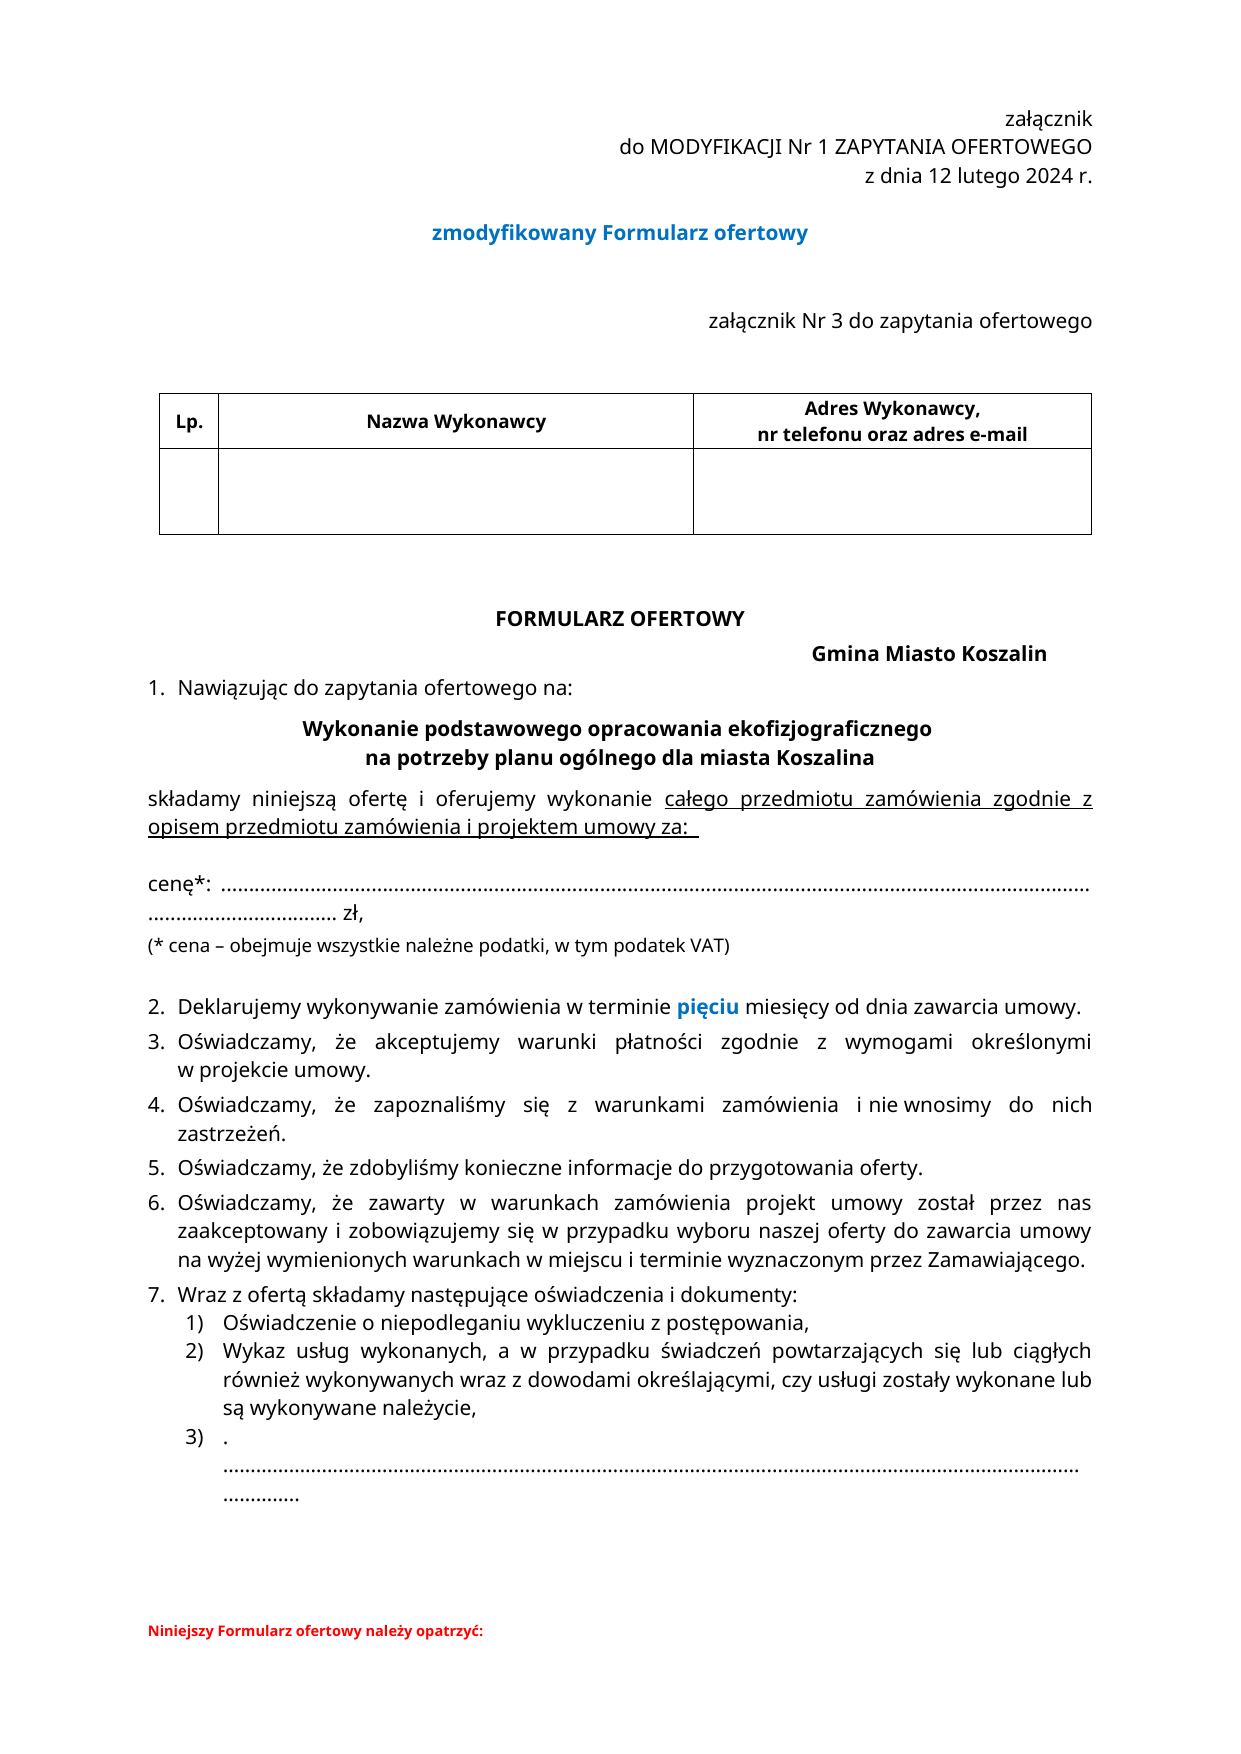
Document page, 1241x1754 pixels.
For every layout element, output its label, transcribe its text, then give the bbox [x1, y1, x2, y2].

table_header Lp. [160, 394, 218, 447]
text FORMULARZ OFERTOWY [148, 604, 1093, 633]
table_header Nazwa Wykonawcy [219, 394, 693, 447]
list Deklarujemy wykonywanie zamówienia w terminie pięciu miesięcy od dnia zawarcia umowy. [148, 992, 1093, 1021]
text cenę*: .............................................................................................................................................................................................. zł, [148, 869, 1093, 926]
text (* cena – obejmuje wszystkie należne podatki, w tym podatek VAT) [148, 932, 1093, 958]
list .…………………………………………………………………………………………………………………………………………………….. [185, 1422, 1093, 1507]
text z dnia 12 lutego 2024 r. [148, 161, 1093, 189]
list Wykaz usług wykonanych, a w przypadku świadczeń powtarzających się lub ciągłych również wykonywanych wraz z dowodami określającymi, czy usługi zostały wykonane lub są wykonywane należycie, [185, 1337, 1093, 1422]
text załącznik [148, 104, 1093, 132]
text Niniejszy Formularz ofertowy należy opatrzyć: [148, 1621, 1093, 1641]
list Nawiązując do zapytania ofertowego na: [148, 673, 1093, 702]
text do MODYFIKACJI Nr 1 ZAPYTANIA OFERTOWEGO [148, 132, 1093, 161]
list Oświadczamy, że zapoznaliśmy się z warunkami zamówienia i nie wnosimy do nich zastrzeżeń. [148, 1090, 1093, 1147]
table_cell [219, 449, 693, 534]
list Wraz z ofertą składamy następujące oświadczenia i dokumenty: [148, 1280, 1093, 1308]
list Oświadczamy, że zawarty w warunkach zamówienia projekt umowy został przez nas zaakceptowany i zobowiązujemy się w przypadku wyboru naszej oferty do zawarcia umowy na wyżej wymienionych warunkach w miejscu i terminie wyznaczonym przez Zamawiającego. [148, 1188, 1093, 1273]
table_cell [694, 449, 1091, 534]
table_header Adres Wykonawcy, nr telefonu oraz adres e-mail [694, 394, 1091, 447]
text załącznik Nr 3 do zapytania ofertowego [148, 306, 1093, 335]
text Wykonanie podstawowego opracowania ekofizjograficznego na potrzeby planu ogólnego dla miasta Koszalina [148, 714, 1093, 771]
table_cell [160, 449, 218, 534]
text zmodyfikowany Formularz ofertowy [148, 218, 1093, 246]
list Oświadczamy, że zdobyliśmy konieczne informacje do przygotowania oferty. [148, 1153, 1093, 1182]
text składamy niniejszą ofertę i oferujemy wykonanie całego przedmiotu zamówienia zgodnie z opisem przedmiotu zamówienia i projektem umowy za: [148, 784, 1093, 841]
text Gmina Miasto Koszalin [738, 639, 1093, 667]
list Oświadczamy, że akceptujemy warunki płatności zgodnie z wymogami określonymi w projekcie umowy. [148, 1027, 1093, 1084]
list Oświadczenie o niepodleganiu wykluczeniu z postępowania, [185, 1308, 1093, 1337]
